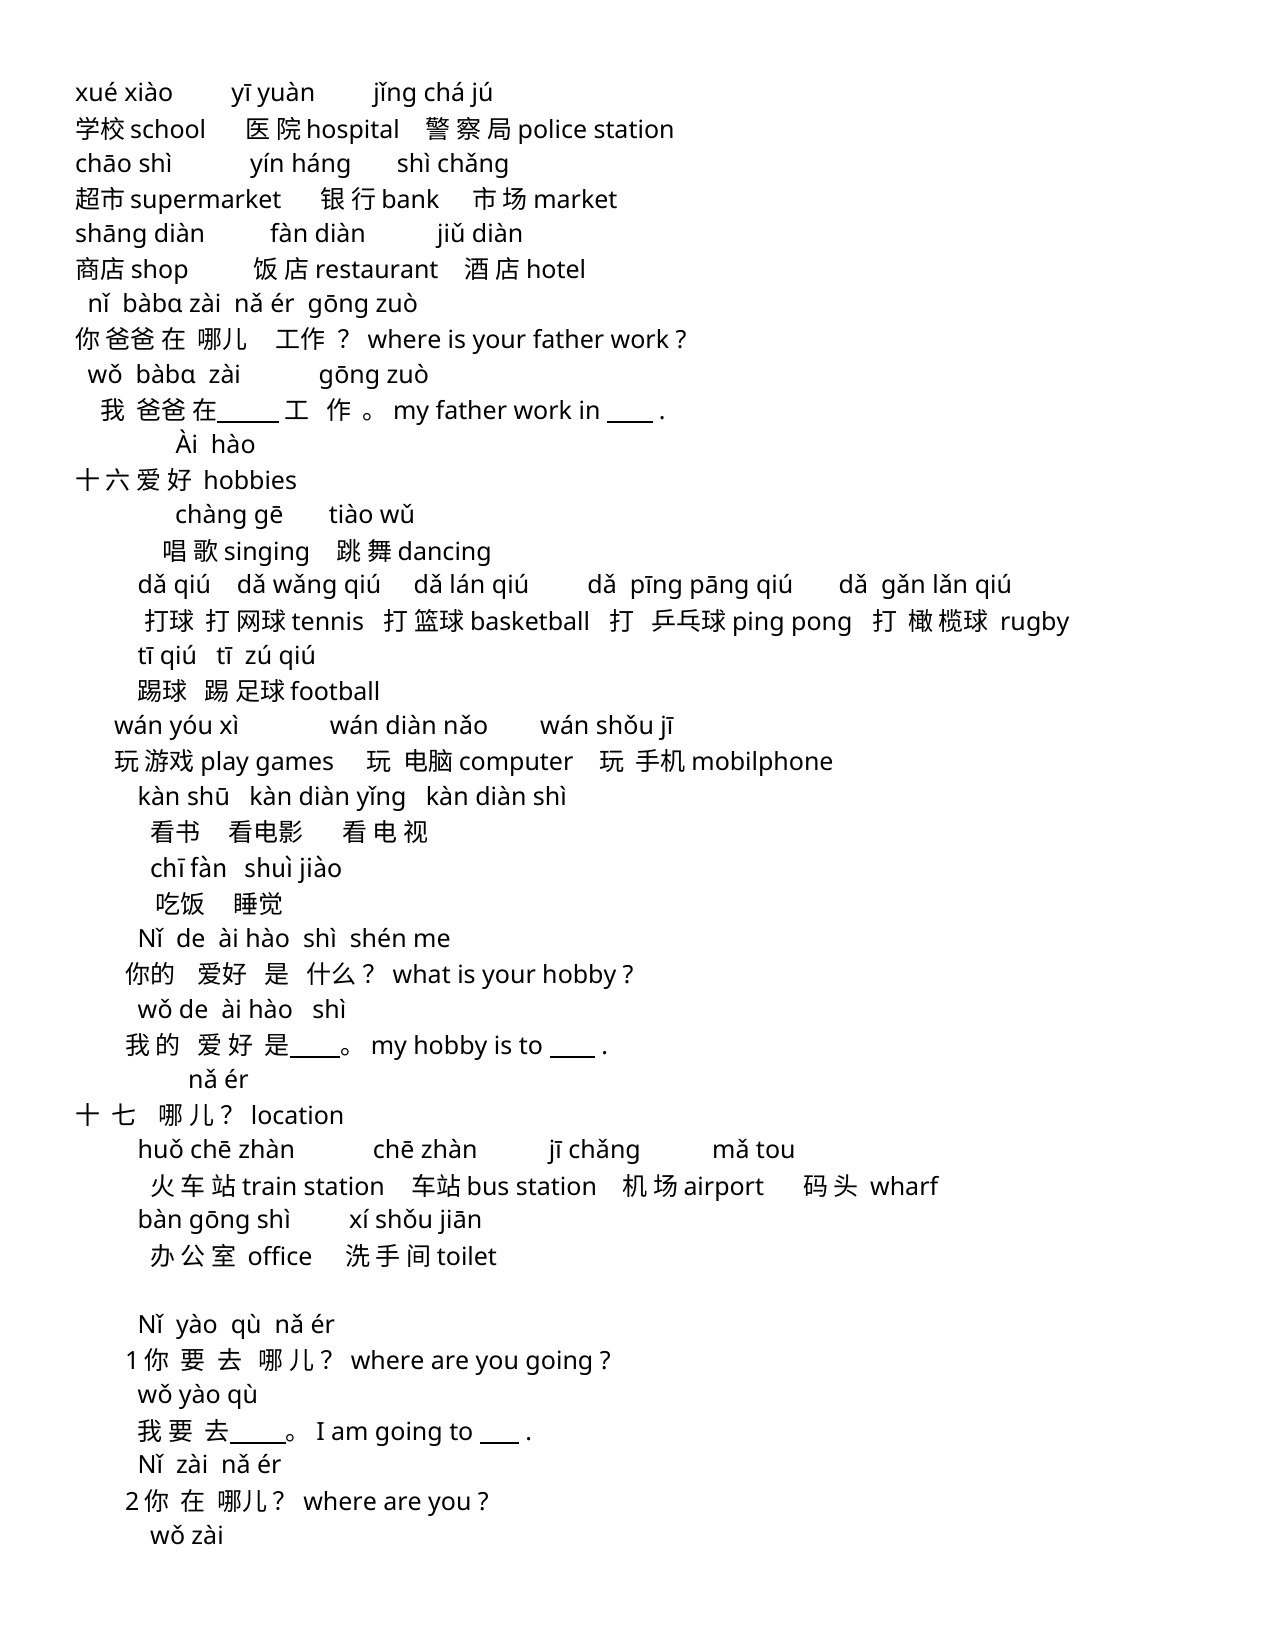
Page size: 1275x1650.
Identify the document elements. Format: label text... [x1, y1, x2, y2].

text 十 七 哪 儿 ？ location [75, 1096, 1200, 1132]
text nǎ ér [75, 1062, 1200, 1096]
text 打球 打 网球 tennis 打 篮球 basketball 打 乒乓球 ping pong 打 橄 榄球 rugby [75, 601, 1200, 637]
text wǒ de ài hào shì [75, 991, 1200, 1025]
text nǐ bàbɑ zài nǎ ér ɡōnɡ zuò [75, 286, 1200, 320]
text 火 车 站 train station 车站 bus station 机 场airport 码 头 wharf [75, 1166, 1200, 1202]
text chāo shì yín hánɡ shì chǎnɡ [75, 145, 1200, 179]
text 踢球 踢 足球football [75, 672, 1200, 708]
text Nǐ de ài hào shì shén me [75, 921, 1200, 955]
text shānɡ diàn fàn diàn jiǔ diàn [75, 216, 1200, 250]
text wǒ zài [75, 1517, 1200, 1552]
text dǎ qiú dǎ wǎnɡ qiú dǎ lán qiú dǎ pīnɡ pānɡ qiú dǎ ɡǎn lǎn qiú [75, 567, 1200, 601]
text 超市supermarket 银 行bank 市 场 market [75, 179, 1200, 216]
text 我 爸爸 在 工 作 。 my father work in . [75, 390, 1200, 427]
text wǒ yào qù [75, 1377, 1200, 1411]
text 1你 要 去 哪 儿 ？ where are you going ? [75, 1341, 1200, 1377]
text 商店 shop 饭 店 restaurant 酒 店 hotel [75, 250, 1200, 286]
text 你 爸爸 在 哪儿 工作 ？ where is your father work ? [75, 320, 1200, 356]
text 吃饭 睡觉 [75, 885, 1200, 921]
text wán yóu xì wán diàn nǎo wán shǒu jī [75, 708, 1200, 742]
text 唱 歌 singing 跳 舞 dancing [75, 531, 1200, 567]
text 玩 游戏 play games 玩 电脑 computer 玩 手机 mobilphone [75, 742, 1200, 778]
text chànɡ ɡē tiào wǔ [75, 497, 1200, 531]
text 你的 爱好 是 什么 ？ what is your hobby ? [75, 955, 1200, 991]
text 我 的 爱 好 是 。 my hobby is to . [75, 1025, 1200, 1062]
text 我 要 去 。 I am going to . [75, 1411, 1200, 1447]
text tī qiú tī zú qiú [75, 637, 1200, 672]
text chī fàn shuì jiào [75, 848, 1200, 885]
text wǒ bàbɑ zài ɡōnɡ zuò [75, 356, 1200, 390]
text Ài hào [75, 427, 1200, 461]
text 十 六 爱 好 hobbies [75, 461, 1200, 497]
text kàn shū kàn diàn yǐnɡ kàn diàn shì [75, 778, 1200, 812]
text 2你 在 哪儿 ？ where are you ? [75, 1481, 1200, 1517]
text huǒ chē zhàn chē zhàn jī chǎnɡ mǎ tou [75, 1132, 1200, 1166]
text xué xiào yī yuàn jǐnɡ chá jú [75, 75, 1200, 109]
text Nǐ yào qù nǎ ér [75, 1307, 1200, 1341]
text 学校school 医 院hospital 警 察 局 police station [75, 109, 1200, 145]
text 办 公 室 office 洗 手 间 toilet [75, 1236, 1200, 1272]
text bàn ɡōnɡ shì xí shǒu jiān [75, 1202, 1200, 1236]
text Nǐ zài nǎ ér [75, 1447, 1200, 1481]
text 看书 看电影 看 电 视 [75, 812, 1200, 848]
